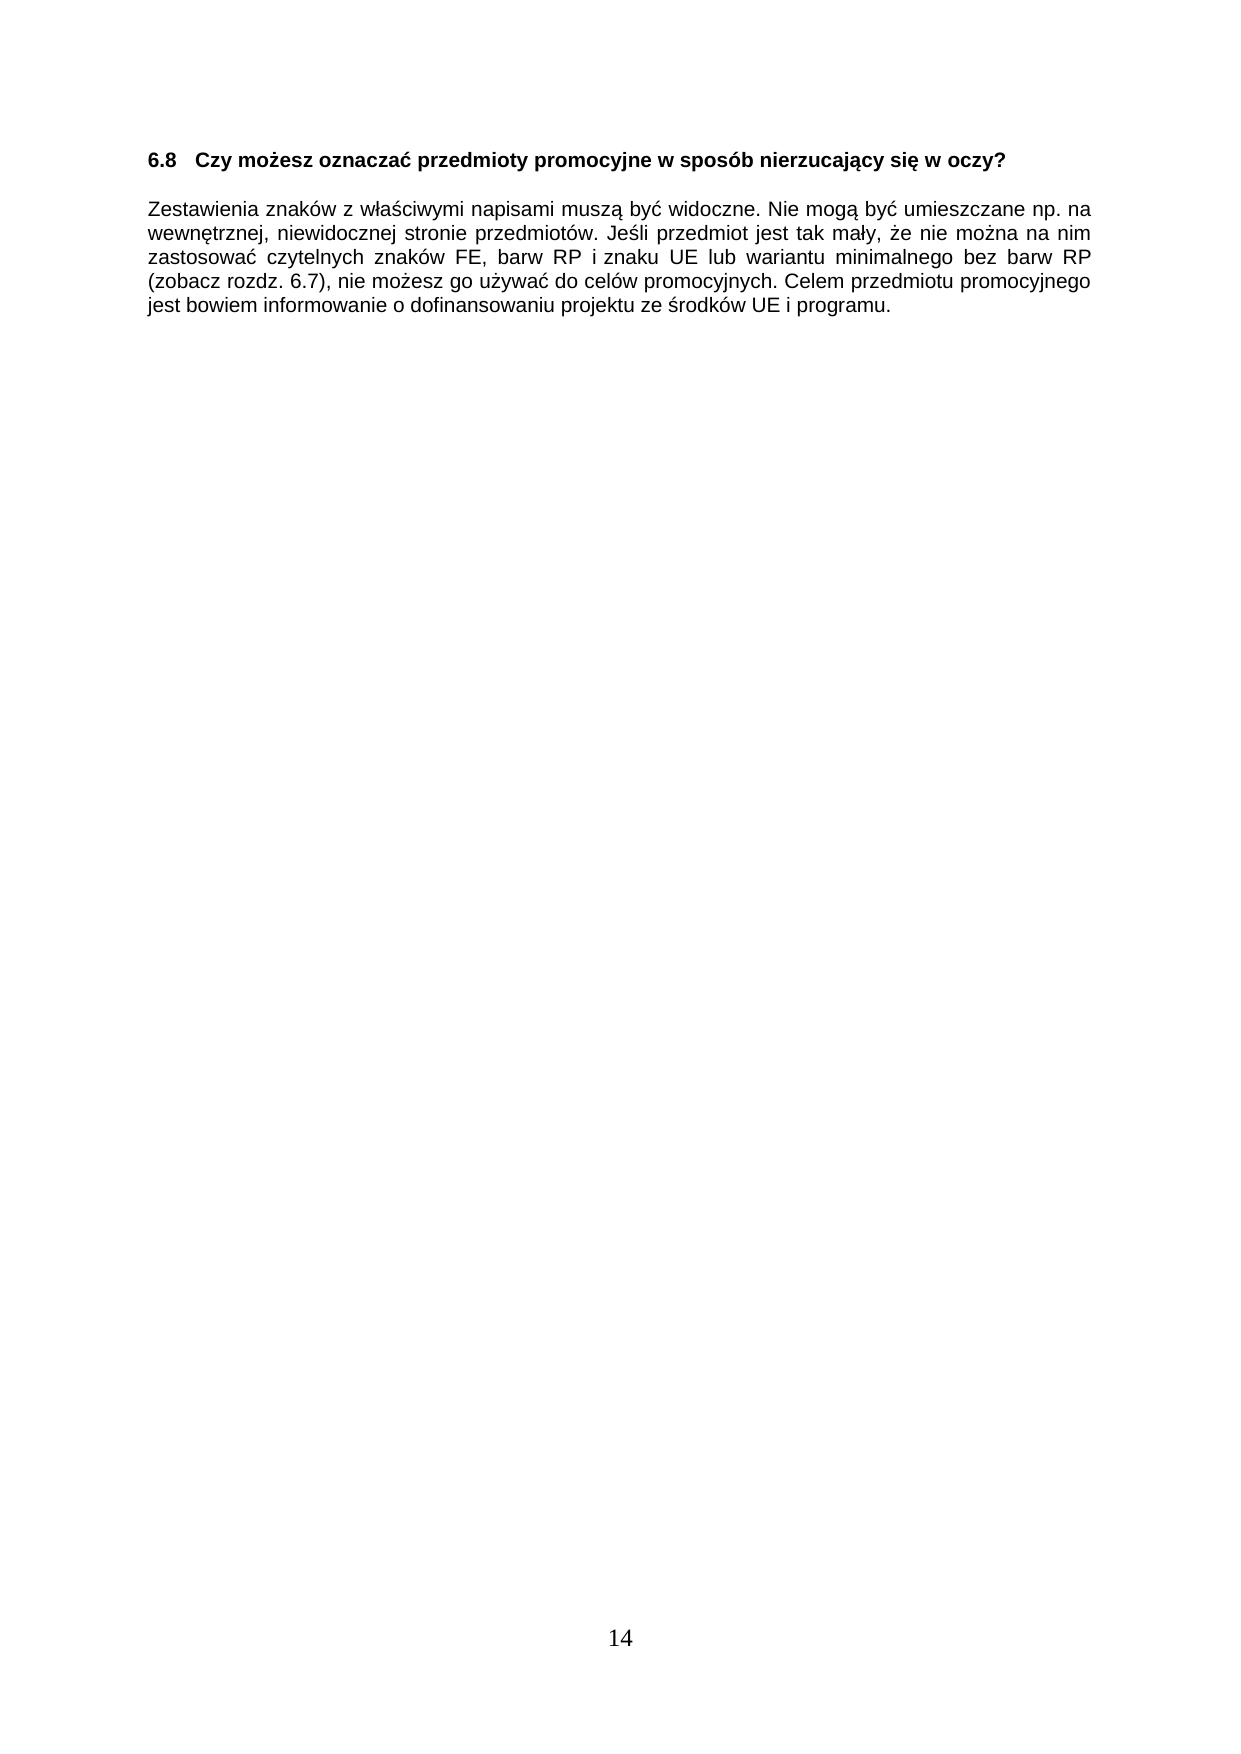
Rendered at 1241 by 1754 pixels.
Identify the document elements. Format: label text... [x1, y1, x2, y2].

list Czy możesz oznaczać przedmioty promocyjne w sposób nierzucający się w oczy? [148, 148, 1093, 172]
text Zestawienia znaków z właściwymi napisami muszą być widoczne. Nie mogą być umieszczane np. na wewnętrznej, niewidocznej stronie przedmiotów. Jeśli przedmiot jest tak mały, że nie można na nim zastosować czytelnych znaków FE, barw RP i znaku UE lub wariantu minimalnego bez barw RP (zobacz rozdz. 6.7), nie możesz go używać do celów promocyjnych. Celem przedmiotu promocyjnego jest bowiem informowanie o dofinansowaniu projektu ze środków UE i programu. [148, 197, 1093, 316]
